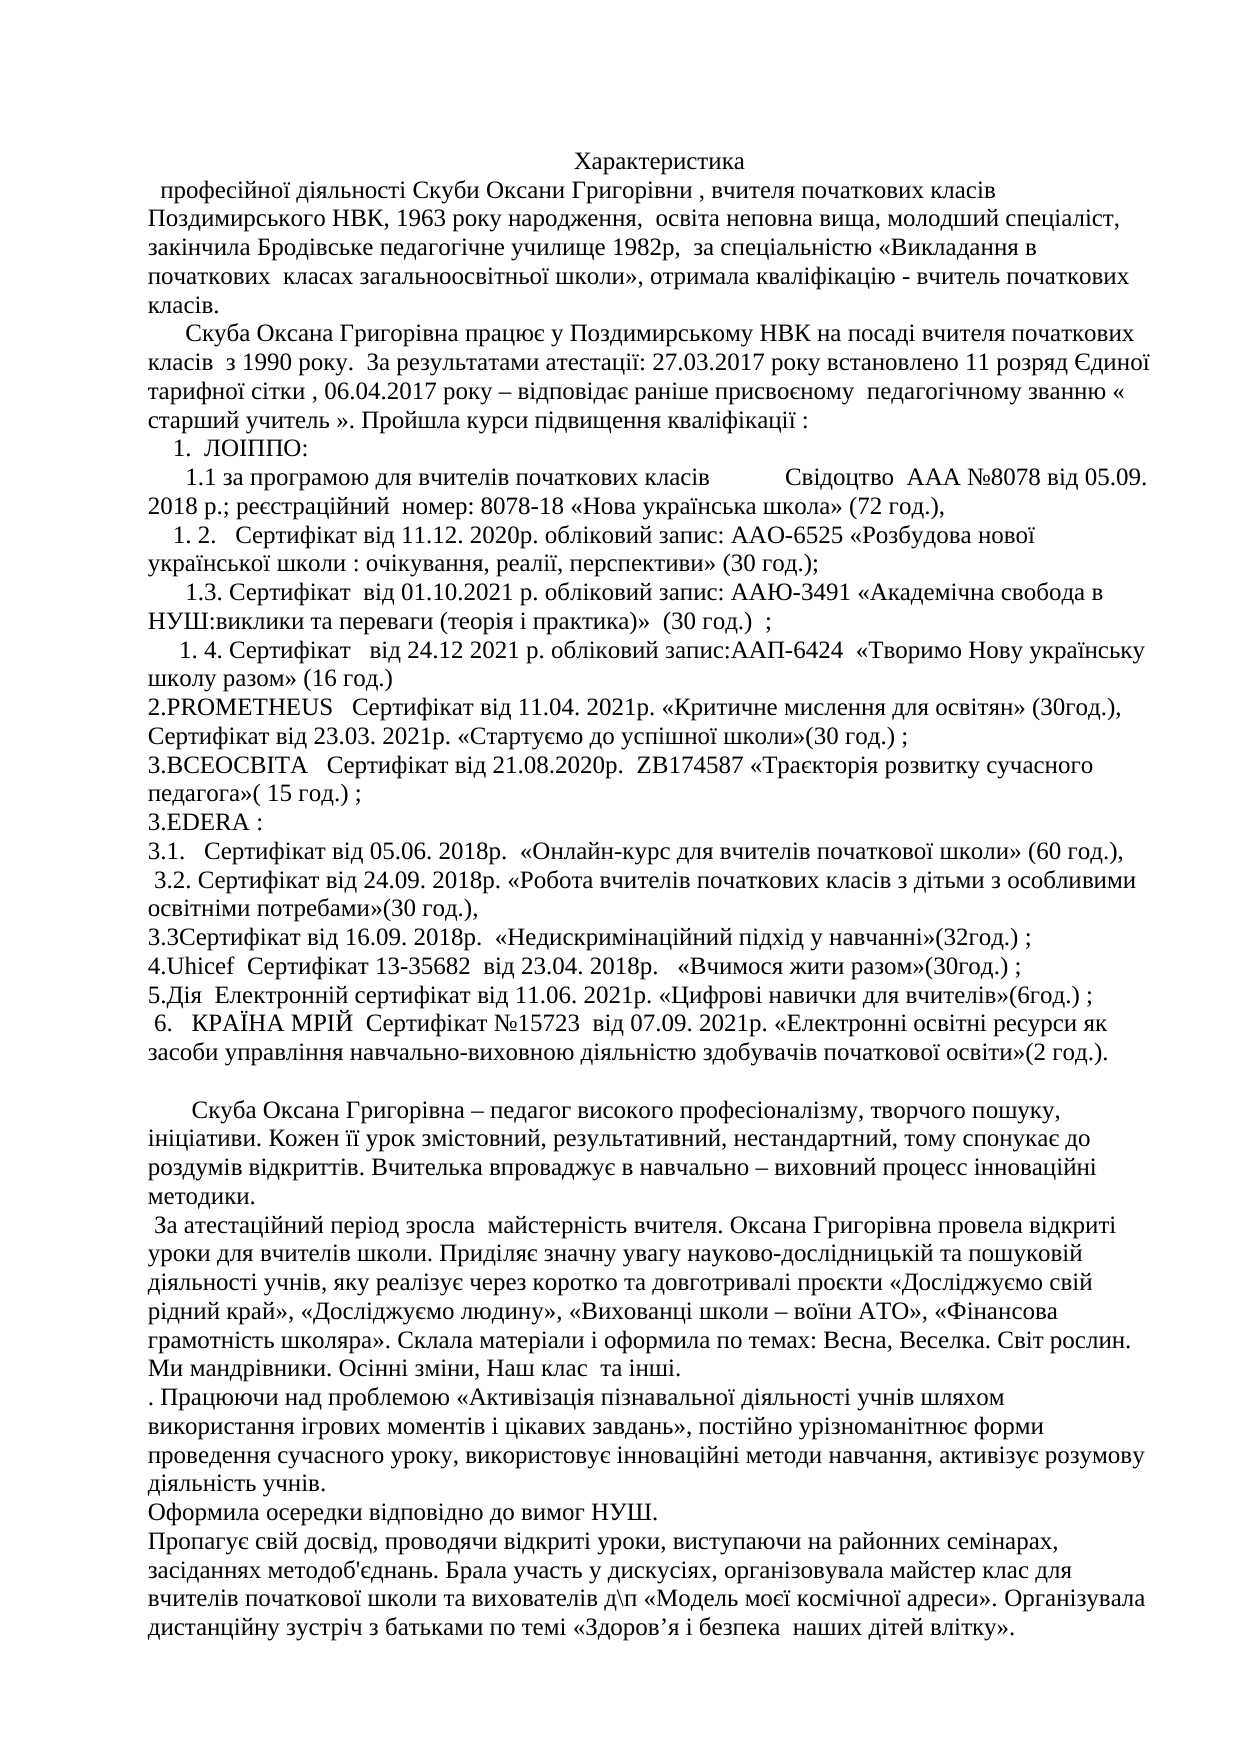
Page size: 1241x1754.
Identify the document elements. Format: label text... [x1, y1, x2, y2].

text Характеристика [148, 146, 1171, 175]
text . Працюючи над проблемою «Активізація пізнавальної діяльності учнів шляхом використання ігрових моментів і цікавих завдань», постійно урізноманітнює форми проведення сучасного уроку, використовує інноваційні методи навчання, активізує розумову діяльність учнів. [148, 1382, 1152, 1497]
text Скуба Оксана Григорівна – педагог високого професіоналізму, творчого пошуку, ініціативи. Кожен її урок змістовний, результативний, нестандартний, тому спонукає до роздумів відкриттів. Вчителька впроваджує в навчально – виховний процесс інноваційні методики. [148, 1095, 1152, 1210]
text 1.3. Сертифікат від 01.10.2021 р. обліковий запис: ААЮ-3491 «Академічна свобода в НУШ:виклики та переваги (теорія і практика)» (30 год.) ; [148, 577, 1152, 635]
text Скуба Оксана Григорівна працює у Поздимирському НВК на посаді вчителя початкових класів з 1990 року. За результатами атестації: 27.03.2017 року встановлено 11 розряд Єдиної тарифної сітки , 06.04.2017 року – відповідає раніше присвоєному педагогічному званню « старший учитель ». Пройшла курси підвищення кваліфікації : [148, 318, 1152, 433]
text 3.1. Cертифікат від 05.06. 2018р. «Онлайн-курс для вчителів початкової школи» (60 год.), [148, 836, 1152, 865]
text 6. КРАЇНА МРІЙ Сертифікат №15723 від 07.09. 2021р. «Електронні освітні ресурси як засоби управління навчально-виховною діяльністю здобувачів початкової освіти»(2 год.). [148, 1008, 1152, 1066]
text 1.1 за програмою для вчителів початкових класів Свідоцтво ААА №8078 від 05.09. 2018 р.; реєстраційний номер: 8078-18 «Нова українська школа» (72 год.), [148, 462, 1152, 520]
text 1. 2. Сертифікат від 11.12. 2020р. обліковий запис: ААО-6525 «Розбудова нової української школи : очікування, реалії, перспективи» (30 год.); [148, 520, 1152, 577]
text Сертифікат від 23.03. 2021р. «Стартуємо до успішної школи»(30 год.) ; 3.ВСЕОСВІТА Сертифікат від 21.08.2020р. ZB174587 «Траєкторія розвитку сучасного педагога»( 15 год.) ; 3.EDERA : [148, 721, 1152, 836]
text 3.2. Сертифікат від 24.09. 2018р. «Робота вчителів початкових класів з дітьми з особливими освітніми потребами»(30 год.), 3.3Сертифікат від 16.09. 2018р. «Недискримінаційний підхід у навчанні»(32год.) ; 4.Uhicef Сертифікат 13-35682 від 23.04. 2018р. «Вчимося жити разом»(30год.) ; 5.Дія Електронній сертифікат від 11.06. 2021р. «Цифрові навички для вчителів»(6год.) ; [148, 865, 1152, 1008]
text 1. 4. Сертифікат від 24.12 2021 р. обліковий запис:ААП-6424 «Творимо Нову українську школу разом» (16 год.) 2.PROMETHEUS Сертифікат від 11.04. 2021р. «Критичне мислення для освітян» (30год.), [148, 635, 1152, 721]
text 1. ЛОІППО: [148, 433, 1152, 462]
text Оформила осередки відповідно до вимог НУШ. [148, 1497, 1152, 1526]
text За атестаційний період зросла майстерність вчителя. Оксана Григорівна провела відкриті уроки для вчителів школи. Приділяє значну увагу науково-дослідницькій та пошуковій діяльності учнів, яку реалізує через коротко та довготривалі проєкти «Досліджуємо свій рідний край», «Досліджуємо людину», «Вихованці школи – воїни АТО», «Фінансова грамотність школяра». Склала матеріали і оформила по темах: Весна, Веселка. Світ рослин. Ми мандрівники. Осінні зміни, Наш клас та інші. [148, 1210, 1152, 1382]
text Пропагує свій досвід, проводячи відкриті уроки, виступаючи на районних семінарах, засіданнях методоб'єднань. Брала участь у дискусіях, організовувала майстер клас для вчителів початкової школи та вихователів д\п «Модель моєї космічної адреси». Організувала дистанційну зустріч з батьками по темі «Здоров’я і безпека наших дітей влітку». [148, 1526, 1152, 1641]
text професійної діяльності Скуби Оксани Григорівни , вчителя початкових класів Поздимирського НВК, 1963 року народження, освіта неповна вища, молодший спеціаліст, закінчила Бродівське педагогічне училище 1982р, за спеціальністю «Викладання в початкових класах загальноосвітньої школи», отримала кваліфікацію - вчитель початкових класів. [148, 175, 1152, 318]
